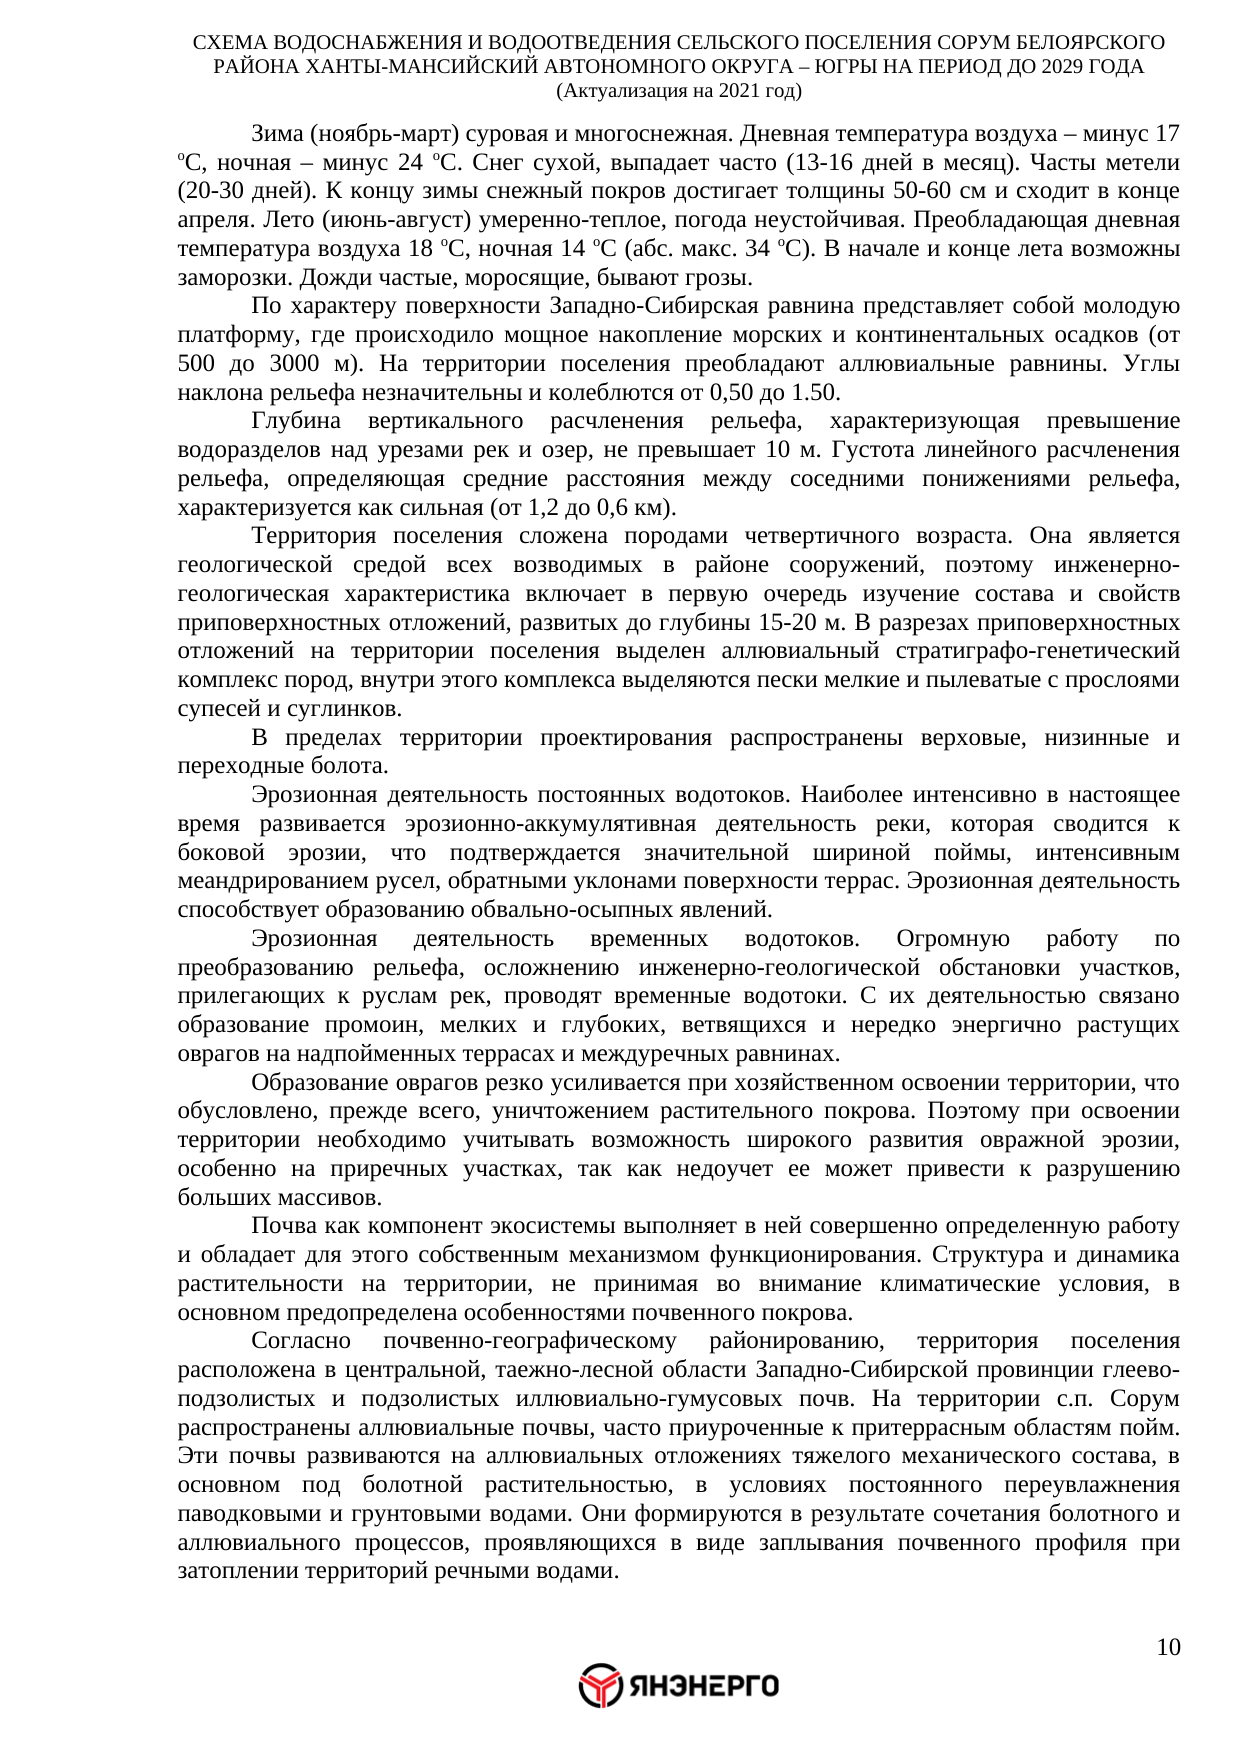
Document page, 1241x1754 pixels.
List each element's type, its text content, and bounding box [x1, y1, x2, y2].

text Образование оврагов резко усиливается при хозяйственном освоении территории, что обусловлено, прежде всего, уничтожением растительного покрова. Поэтому при освоении территории необходимо учитывать возможность широкого развития овражной эрозии, особенно на приречных участках, так как недоучет ее может привести к разрушению больших массивов. [177, 1067, 1181, 1211]
text Зима (ноябрь-март) суровая и многоснежная. Дневная температура воздуха – минус 17 оС, ночная – минус 24 оС. Снег сухой, выпадает часто (13-16 дней в месяц). Часты метели (20-30 дней). К концу зимы снежный покров достигает толщины 50-60 см и сходит в конце апреля. Лето (июнь-август) умеренно-теплое, погода неустойчивая. Преобладающая дневная температура воздуха 18 оС, ночная 14 оС (абс. макс. 34 оС). В начале и конце лета возможны заморозки. Дожди частые, моросящие, бывают грозы. [177, 118, 1181, 291]
text Территория поселения сложена породами четвертичного возраста. Она является геологической средой всех возводимых в районе сооружений, поэтому инженерно-геологическая характеристика включает в первую очередь изучение состава и свойств приповерхностных отложений, развитых до глубины 15-. В разрезах приповерхностных отложений на территории поселения выделен аллювиальный стратиграфо-генетический комплекс пород, внутри этого комплекса выделяются пески мелкие и пылеватые с прослоями супесей и суглинков. [177, 521, 1181, 722]
text Эрозионная деятельность постоянных водотоков. Наиболее интенсивно в настоящее время развивается эрозионно-аккумулятивная деятельность реки, которая сводится к боковой эрозии, что подтверждается значительной шириной поймы, интенсивным меандрированием русел, обратными уклонами поверхности террас. Эрозионная деятельность способствует образованию обвально-осыпных явлений. [177, 779, 1181, 923]
text Эрозионная деятельность временных водотоков. Огромную работу по преобразованию рельефа, осложнению инженерно-геологической обстановки участков, прилегающих к руслам рек, проводят временные водотоки. С их деятельностью связано образование промоин, мелких и глубоких, ветвящихся и нередко энергично растущих оврагов на надпойменных террасах и междуречных равнинах. [177, 923, 1181, 1067]
text Почва как компонент экосистемы выполняет в ней совершенно определенную работу и обладает для этого собственным механизмом функционирования. Структура и динамика растительности на территории, не принимая во внимание климатические условия, в основном предопределена особенностями почвенного покрова. [177, 1211, 1181, 1326]
text В пределах территории проектирования распространены верховые, низинные и переходные болота. [177, 722, 1181, 779]
text Глубина вертикального расчленения рельефа, характеризующая превышение водоразделов над урезами рек и озер, не превышает 10 м. Густота линейного расчленения рельефа, определяющая средние расстояния между соседними понижениями рельефа, характеризуется как сильная (от 1,2 до 0,6 км). [177, 406, 1181, 521]
picture [576, 1660, 783, 1713]
text По характеру поверхности Западно-Сибирская равнина представляет собой молодую платформу, где происходило мощное накопление морских и континентальных осадков (от 500 до 3000 м). На территории поселения преобладают аллювиальные равнины. Углы наклона рельефа незначительны и колеблются от 0,50 до 1.50. [177, 291, 1181, 406]
text Согласно почвенно-географическому районированию, территория поселения расположена в центральной, таежно-лесной области Западно-Сибирской провинции глеево-подзолистых и подзолистых иллювиально-гумусовых почв. На территории с.п. Сорум распространены аллювиальные почвы, часто приуроченные к притеррасным областям пойм. Эти почвы развиваются на аллювиальных отложениях тяжелого механического состава, в основном под болотной растительностью, в условиях постоянного переувлажнения паводковыми и грунтовыми водами. Они формируются в результате сочетания болотного и аллювиального процессов, проявляющихся в виде заплывания почвенного профиля при затоплении территорий речными водами. [177, 1326, 1181, 1584]
